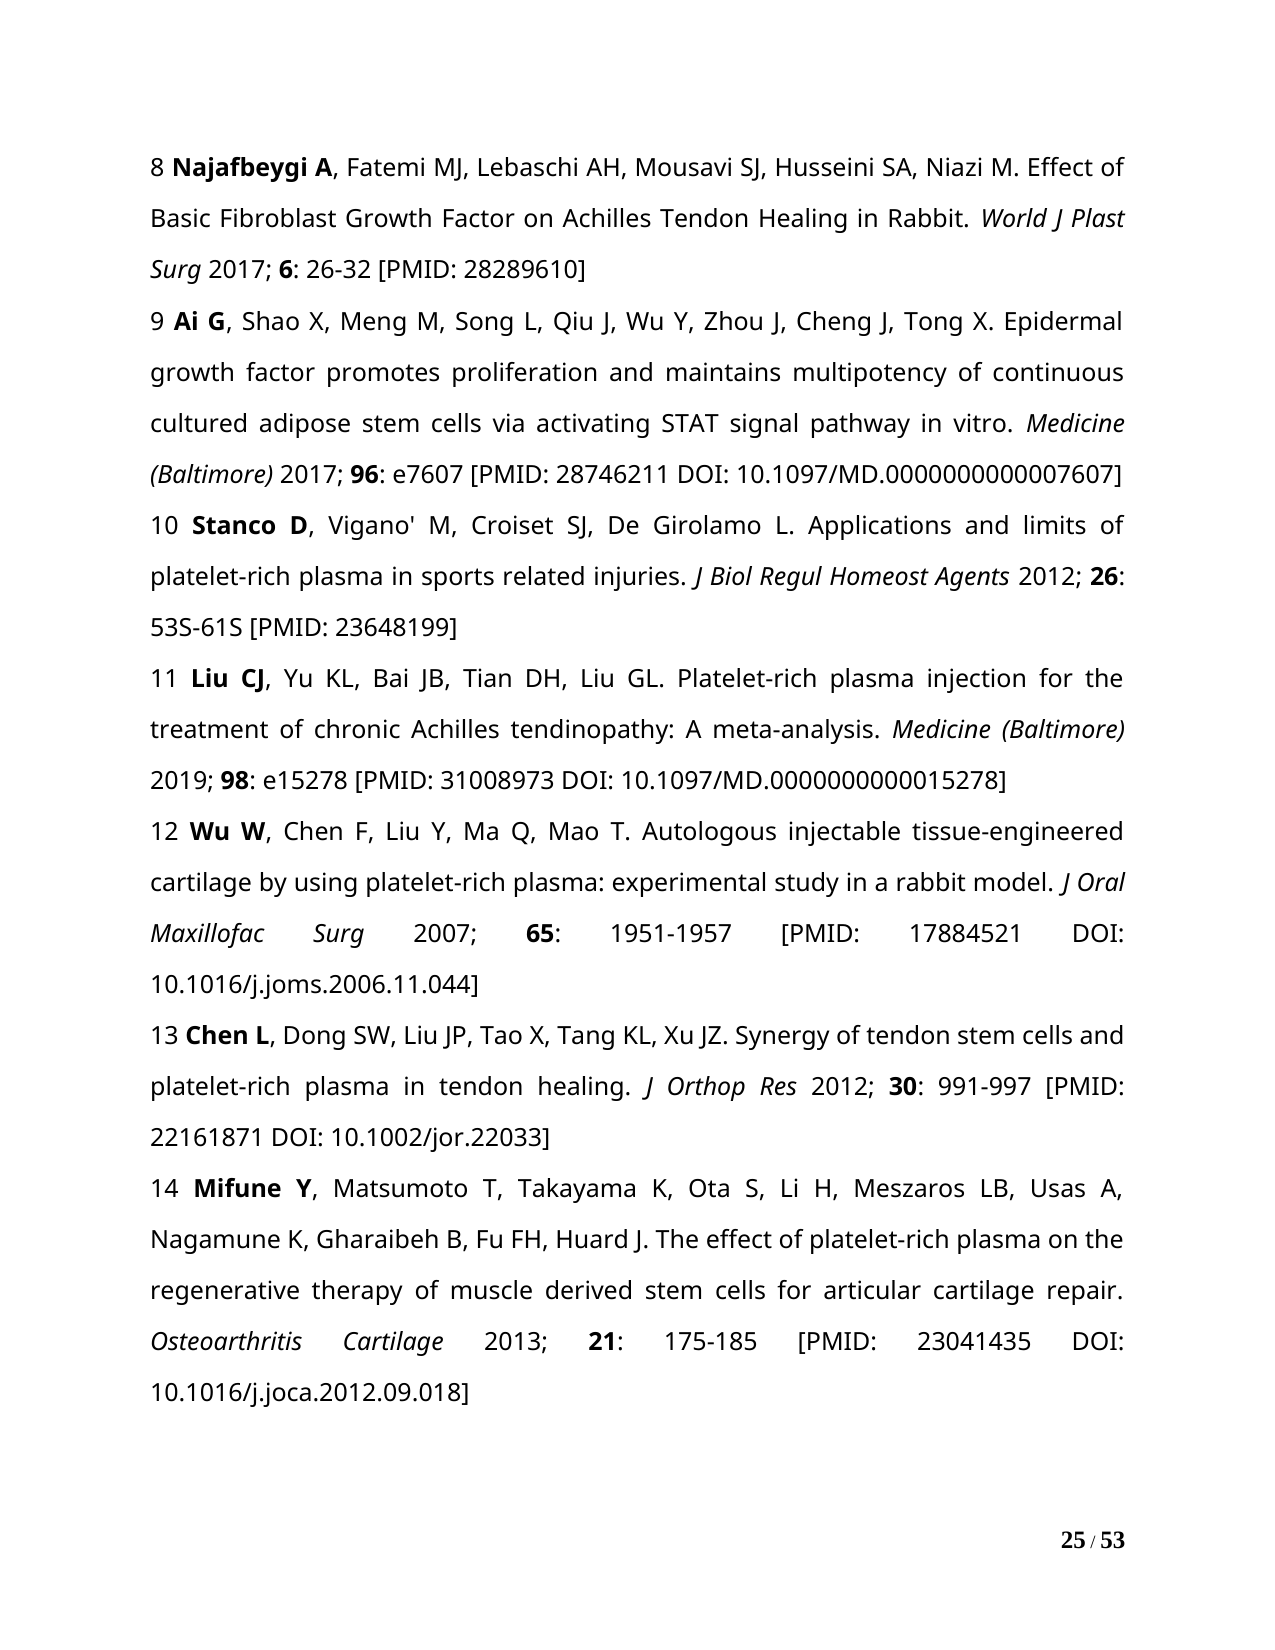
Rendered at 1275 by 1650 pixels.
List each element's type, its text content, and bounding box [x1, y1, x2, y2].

text 10 Stanco D, Vigano' M, Croiset SJ, De Girolamo L. Applications and limits of platelet-rich plasma in sports related injuries. J Biol Regul Homeost Agents 2012; 26: 53S-61S [PMID: 23648199] [150, 507, 1125, 643]
text 14 Mifune Y, Matsumoto T, Takayama K, Ota S, Li H, Meszaros LB, Usas A, Nagamune K, Gharaibeh B, Fu FH, Huard J. The effect of platelet-rich plasma on the regenerative therapy of muscle derived stem cells for articular cartilage repair. Osteoarthritis Cartilage 2013; 21: 175-185 [PMID: 23041435 DOI: 10.1016/j.joca.2012.09.018] [150, 1171, 1125, 1409]
text 9 Ai G, Shao X, Meng M, Song L, Qiu J, Wu Y, Zhou J, Cheng J, Tong X. Epidermal growth factor promotes proliferation and maintains multipotency of continuous cultured adipose stem cells via activating STAT signal pathway in vitro. Medicine (Baltimore) 2017; 96: e7607 [PMID: 28746211 DOI: 10.1097/MD.0000000000007607] [150, 303, 1125, 490]
text 12 Wu W, Chen F, Liu Y, Ma Q, Mao T. Autologous injectable tissue-engineered cartilage by using platelet-rich plasma: experimental study in a rabbit model. J Oral Maxillofac Surg 2007; 65: 1951-1957 [PMID: 17884521 DOI: 10.1016/j.joms.2006.11.044] [150, 813, 1125, 1001]
text 8 Najafbeygi A, Fatemi MJ, Lebaschi AH, Mousavi SJ, Husseini SA, Niazi M. Effect of Basic Fibroblast Growth Factor on Achilles Tendon Healing in Rabbit. World J Plast Surg 2017; 6: 26-32 [PMID: 28289610] [150, 150, 1125, 286]
text 13 Chen L, Dong SW, Liu JP, Tao X, Tang KL, Xu JZ. Synergy of tendon stem cells and platelet-rich plasma in tendon healing. J Orthop Res 2012; 30: 991-997 [PMID: 22161871 DOI: 10.1002/jor.22033] [150, 1018, 1125, 1154]
text 11 Liu CJ, Yu KL, Bai JB, Tian DH, Liu GL. Platelet-rich plasma injection for the treatment of chronic Achilles tendinopathy: A meta-analysis. Medicine (Baltimore) 2019; 98: e15278 [PMID: 31008973 DOI: 10.1097/MD.0000000000015278] [150, 660, 1125, 797]
